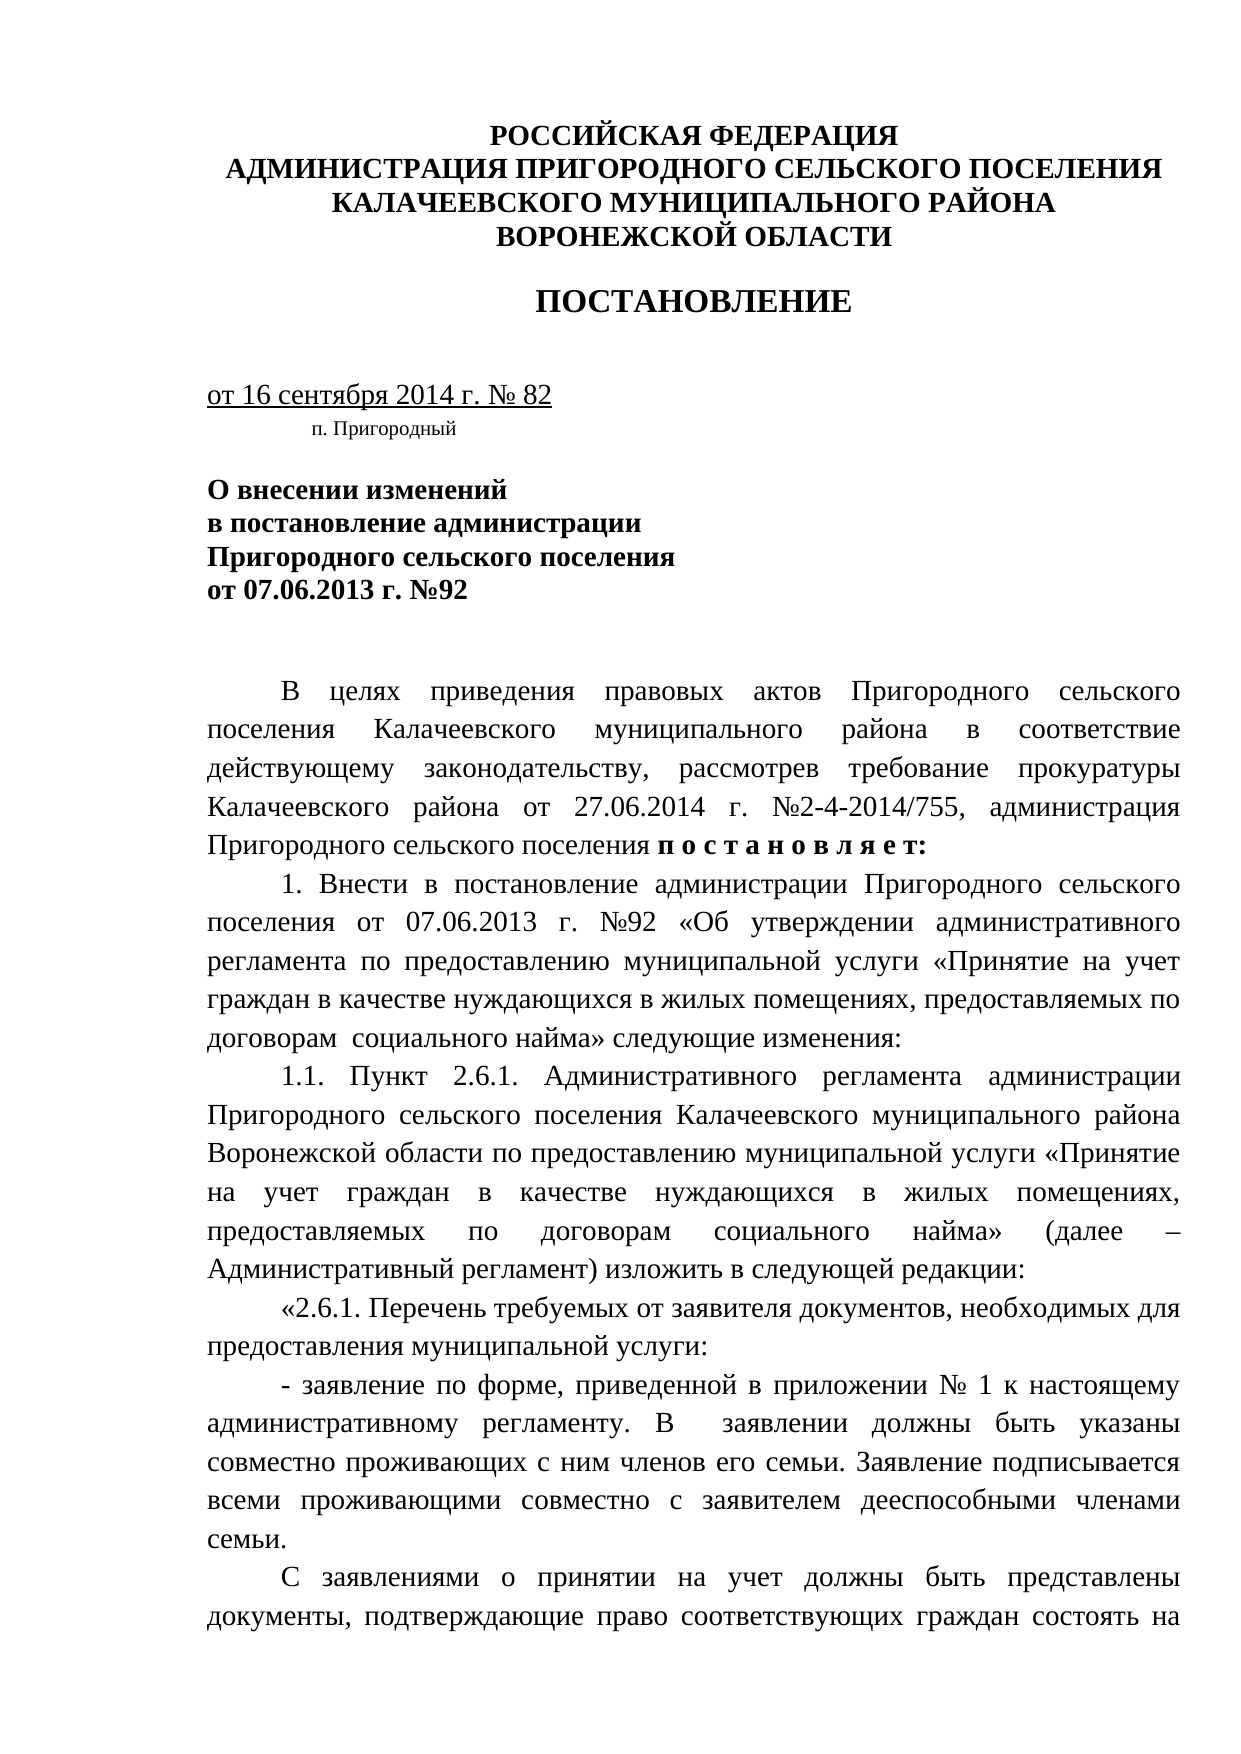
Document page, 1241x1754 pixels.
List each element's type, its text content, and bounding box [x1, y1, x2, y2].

text - заявление по форме, приведенной в приложении № 1 к настоящему административному регламенту. В заявлении должны быть указаны совместно проживающих с ним членов его семьи. Заявление подписывается всеми проживающими совместно с заявителем дееспособными членами семьи. [207, 1367, 1181, 1554]
text О внесении изменений [207, 472, 1181, 505]
text ПОСТАНОВЛЕНИЕ [207, 281, 1181, 319]
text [207, 1559, 1181, 1632]
text от 16 сентября 2014 г. № 82 [207, 377, 561, 410]
text в постановление администрации [207, 505, 1181, 539]
text от 07.06.2013 г. №92 [207, 572, 1181, 606]
text ВОРОНЕЖСКОЙ ОБЛАСТИ [207, 219, 1181, 252]
text КАЛАЧЕЕВСКОГО МУНИЦИПАЛЬНОГО РАЙОНА [207, 185, 1181, 219]
text АДМИНИСТРАЦИЯ ПРИГОРОДНОГО СЕЛЬСКОГО ПОСЕЛЕНИЯ [207, 152, 1181, 185]
text 1. Внести в постановление администрации Пригородного сельского поселения от 07.06.2013 г. №92 «Об утверждении административного регламента по предоставлению муниципальной услуги «Принятие на учет граждан в качестве нуждающихся в жилых помещениях, предоставляемых по договорам социального найма» следующие изменения: [207, 866, 1181, 1053]
text В целях приведения правовых актов Пригородного сельского поселения Калачеевского муниципального района в соответствие действующему законодательству, рассмотрев требование прокуратуры Калачеевского района от 27.06.2014 г. №2-4-2014/755, администрация Пригородного сельского поселения п о с т а н о в л я е т: [207, 673, 1181, 861]
text п. Пригородный [207, 415, 561, 439]
text Пригородного сельского поселения [207, 539, 1181, 572]
text «2.6.1. Перечень требуемых от заявителя документов, необходимых для предоставления муниципальной услуги: [207, 1290, 1181, 1362]
text РОССИЙСКАЯ ФЕДЕРАЦИЯ [207, 118, 1181, 152]
text 1.1. Пункт 2.6.1. Административного регламента администрации Пригородного сельского поселения Калачеевского муниципального района Воронежской области по предоставлению муниципальной услуги «Принятие на учет граждан в качестве нуждающихся в жилых помещениях, предоставляемых по договорам социального найма» (далее – Административный регламент) изложить в следующей редакции: [207, 1058, 1181, 1285]
